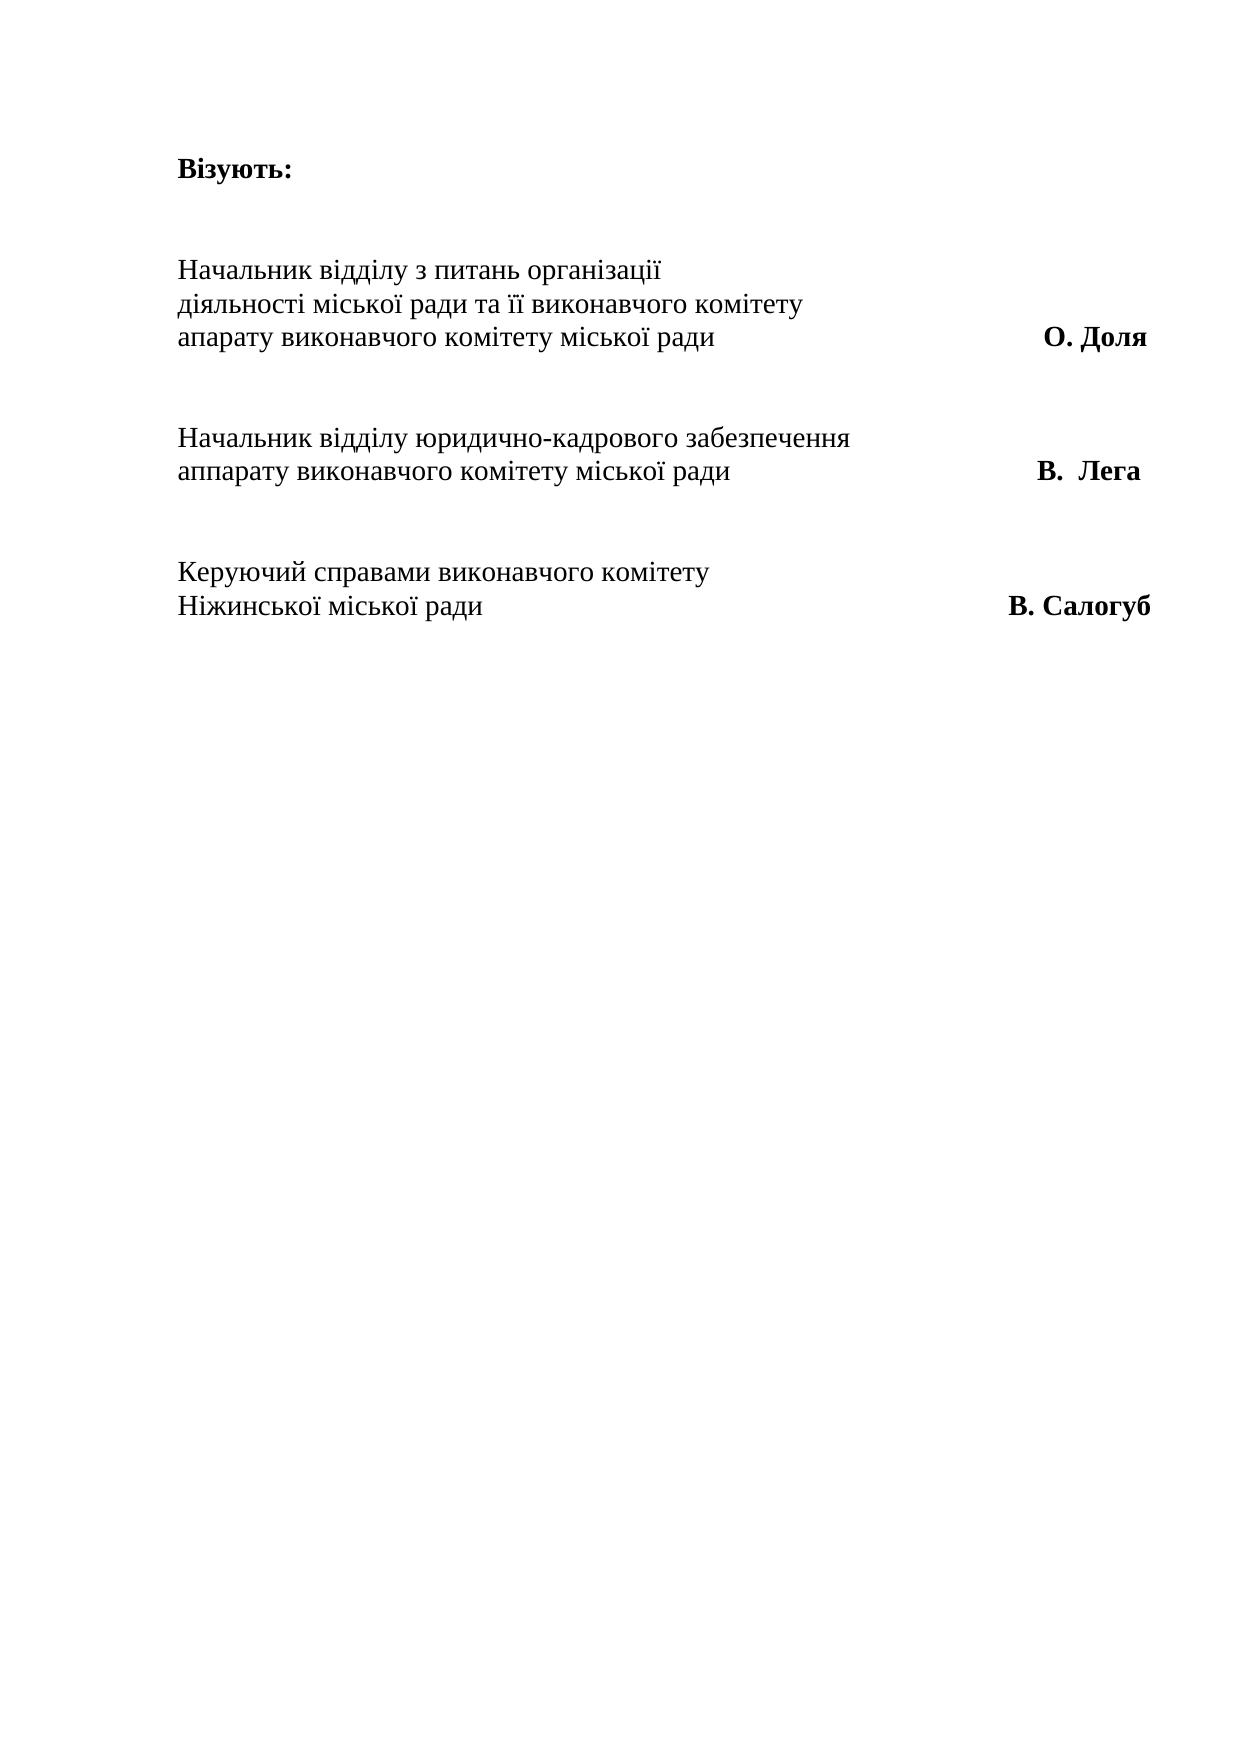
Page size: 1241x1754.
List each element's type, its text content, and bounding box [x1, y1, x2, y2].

text Візують: [177, 152, 1152, 185]
text діяльності міської ради та її виконавчого комітету [177, 286, 1152, 319]
text Керуючий справами виконавчого комітету [177, 554, 1152, 588]
text Начальник відділу з питань організації [177, 252, 1152, 286]
text Ніжинської міської ради В. Салогуб [177, 588, 1152, 621]
text апарату виконавчого комітету міської ради О. Доля [177, 319, 1152, 353]
text аппарату виконавчого комітету міської ради В. Лега [177, 453, 1152, 487]
text Начальник відділу юридично-кадрового забезпечення [177, 420, 1152, 453]
